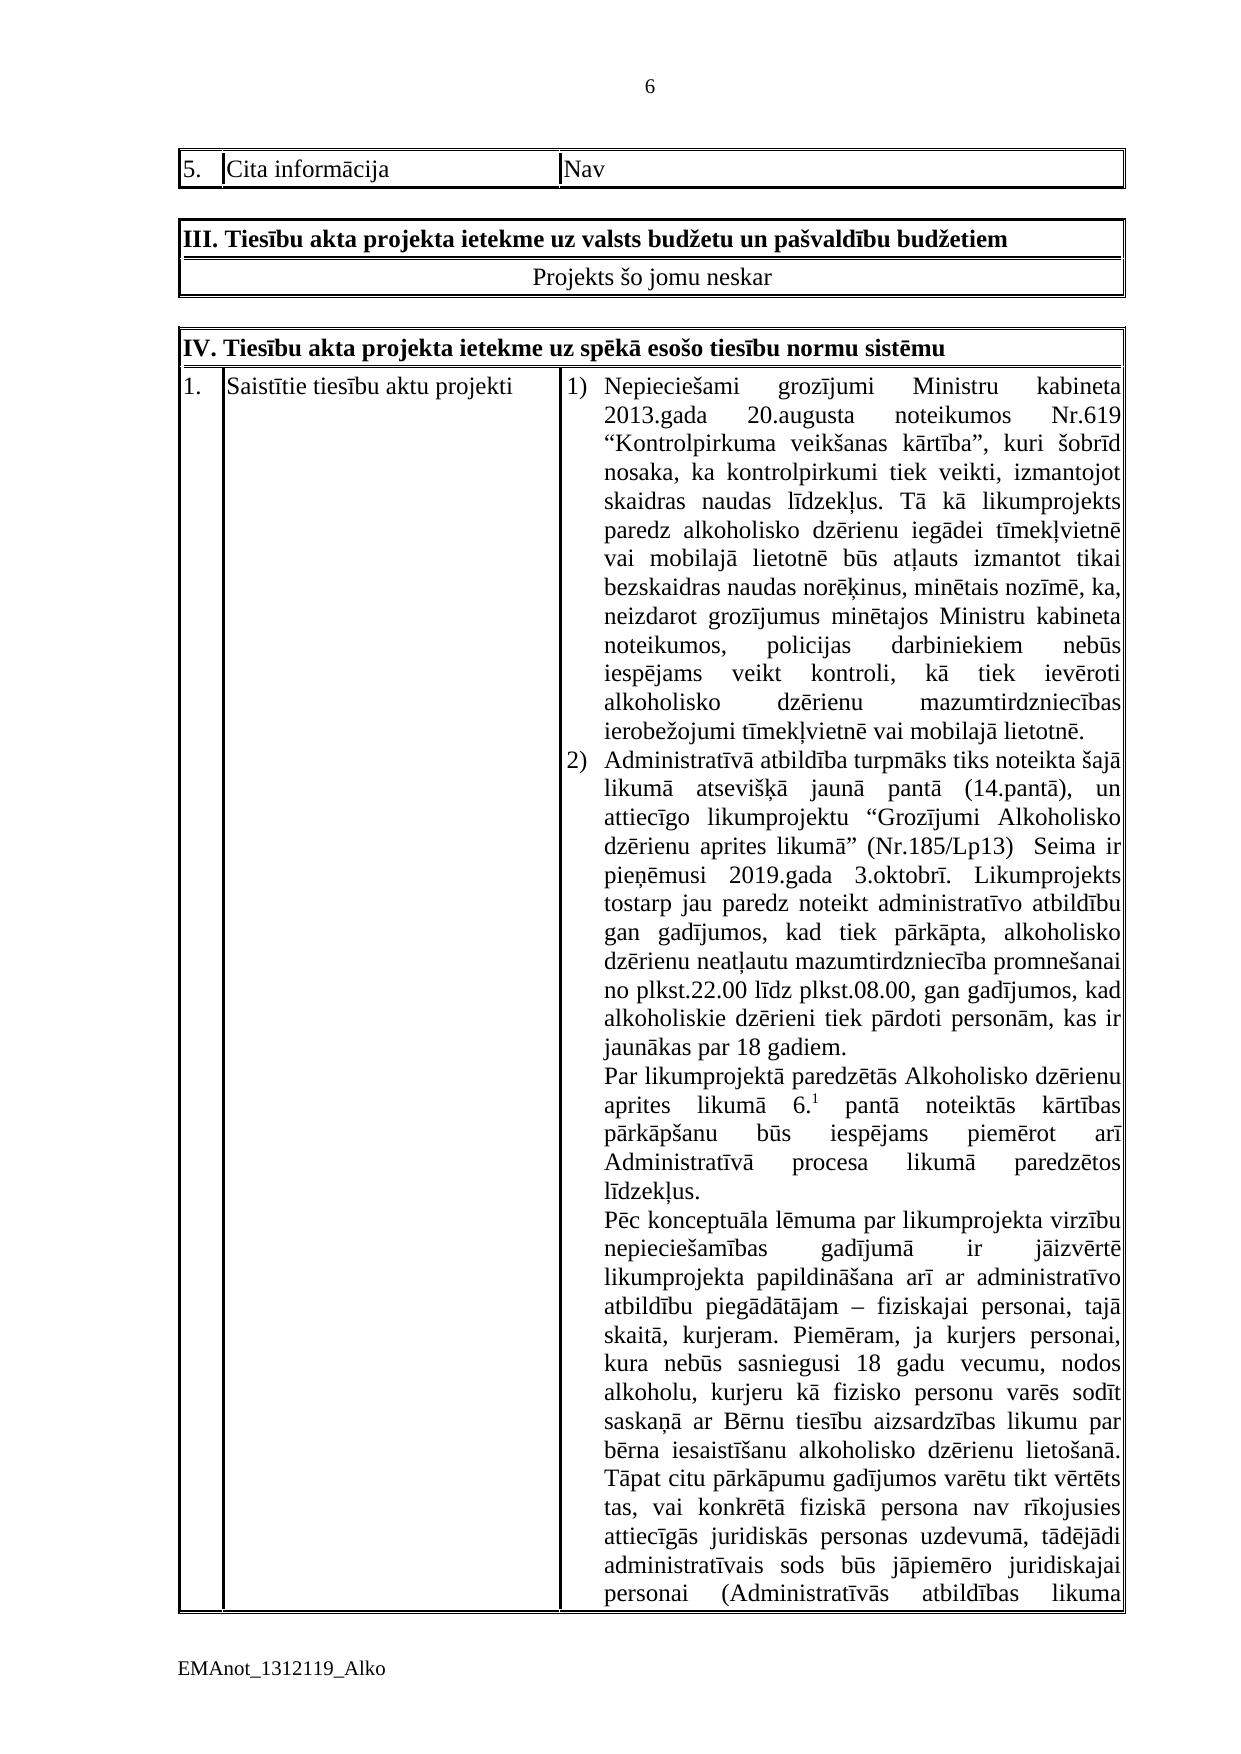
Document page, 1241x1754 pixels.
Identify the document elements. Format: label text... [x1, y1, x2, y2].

table_cell Projekts šo jomu neskar [181, 256, 1123, 294]
table_cell Nav [560, 151, 1123, 186]
table_header III. Tiesību akta projekta ietekme uz valsts budžetu un pašvaldību budžetiem [181, 221, 1123, 256]
table_header IV. Tiesību akta projekta ietekme uz spēkā esošo tiesību normu sistēmu [181, 330, 1123, 364]
table_cell 5. [180, 149, 223, 186]
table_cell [223, 368, 560, 1610]
table_cell 1. [181, 365, 223, 1610]
table_cell Cita informācija [223, 149, 560, 186]
